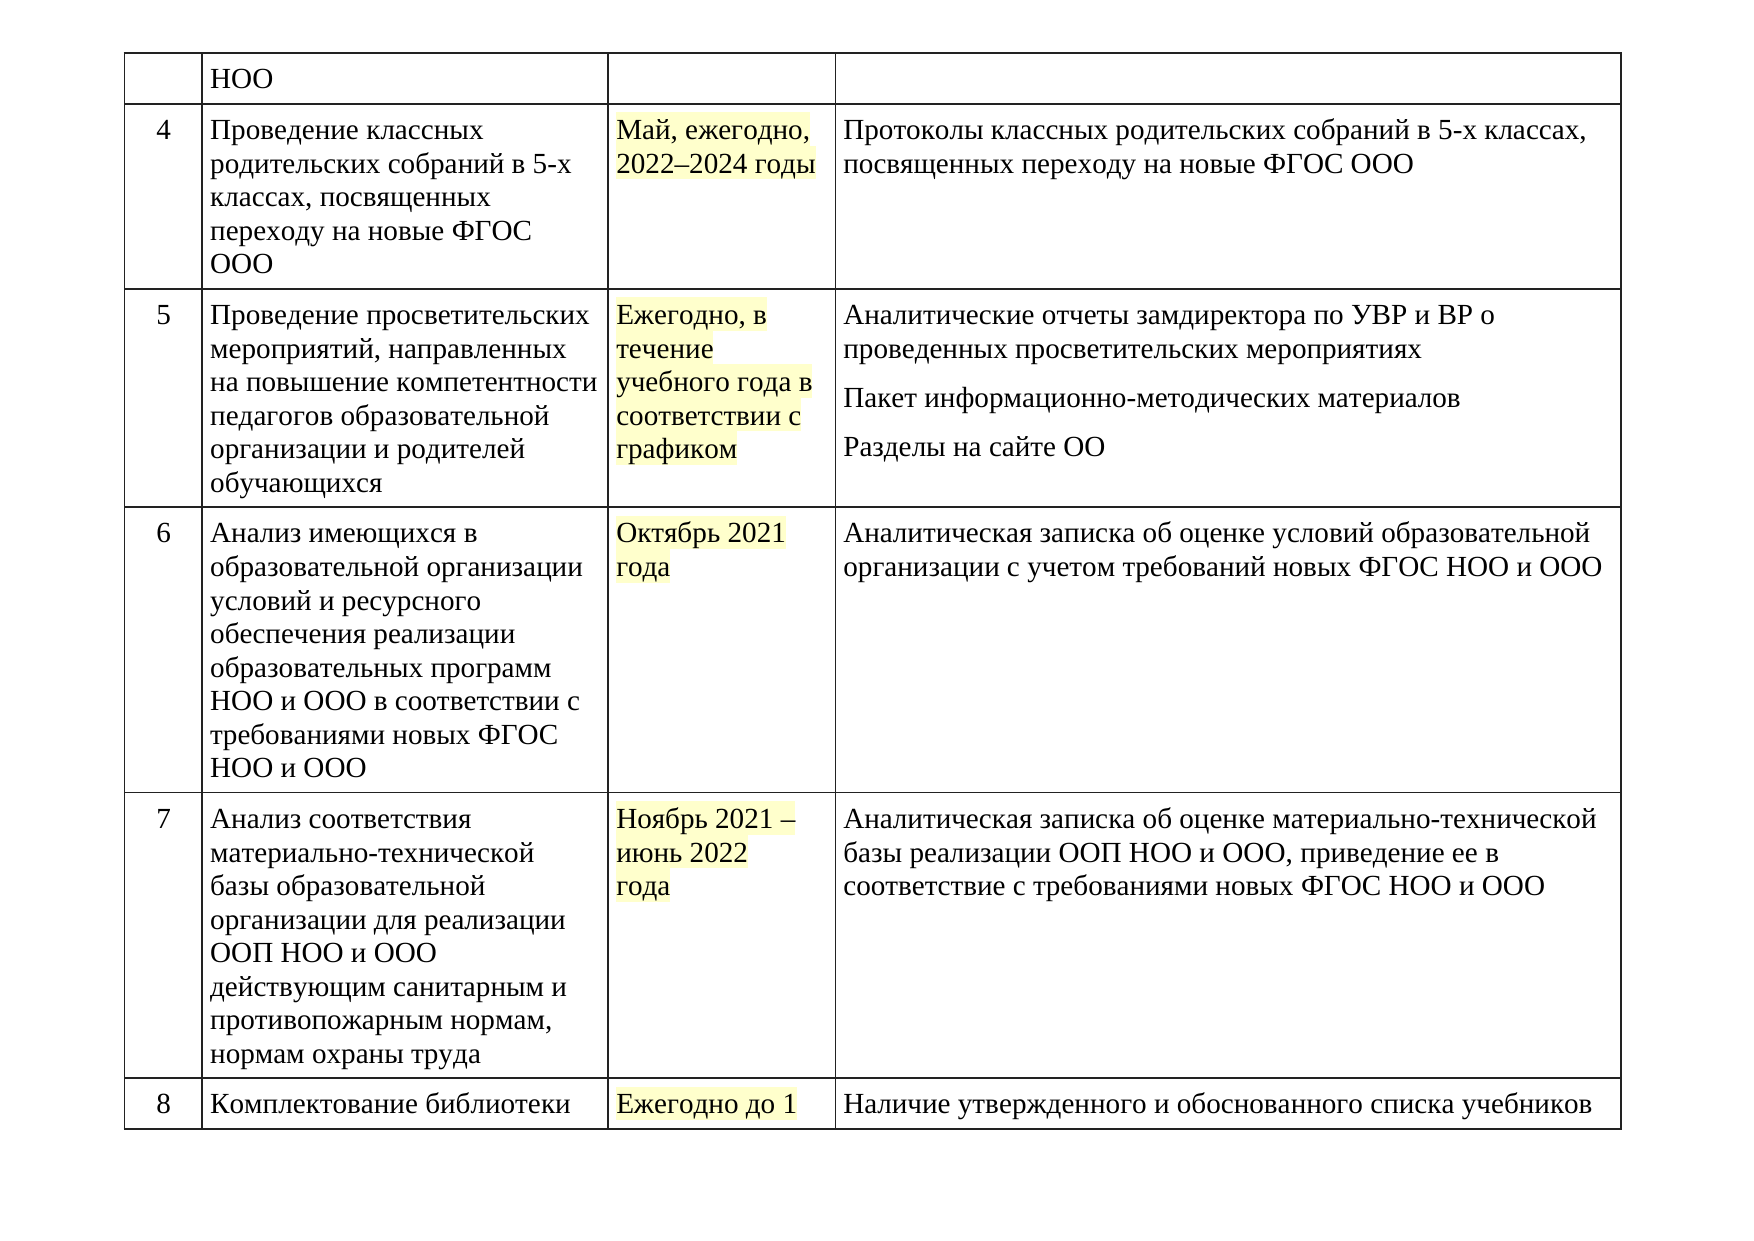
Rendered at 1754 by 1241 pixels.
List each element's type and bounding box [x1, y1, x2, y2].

table_header [117, 44, 1629, 1137]
